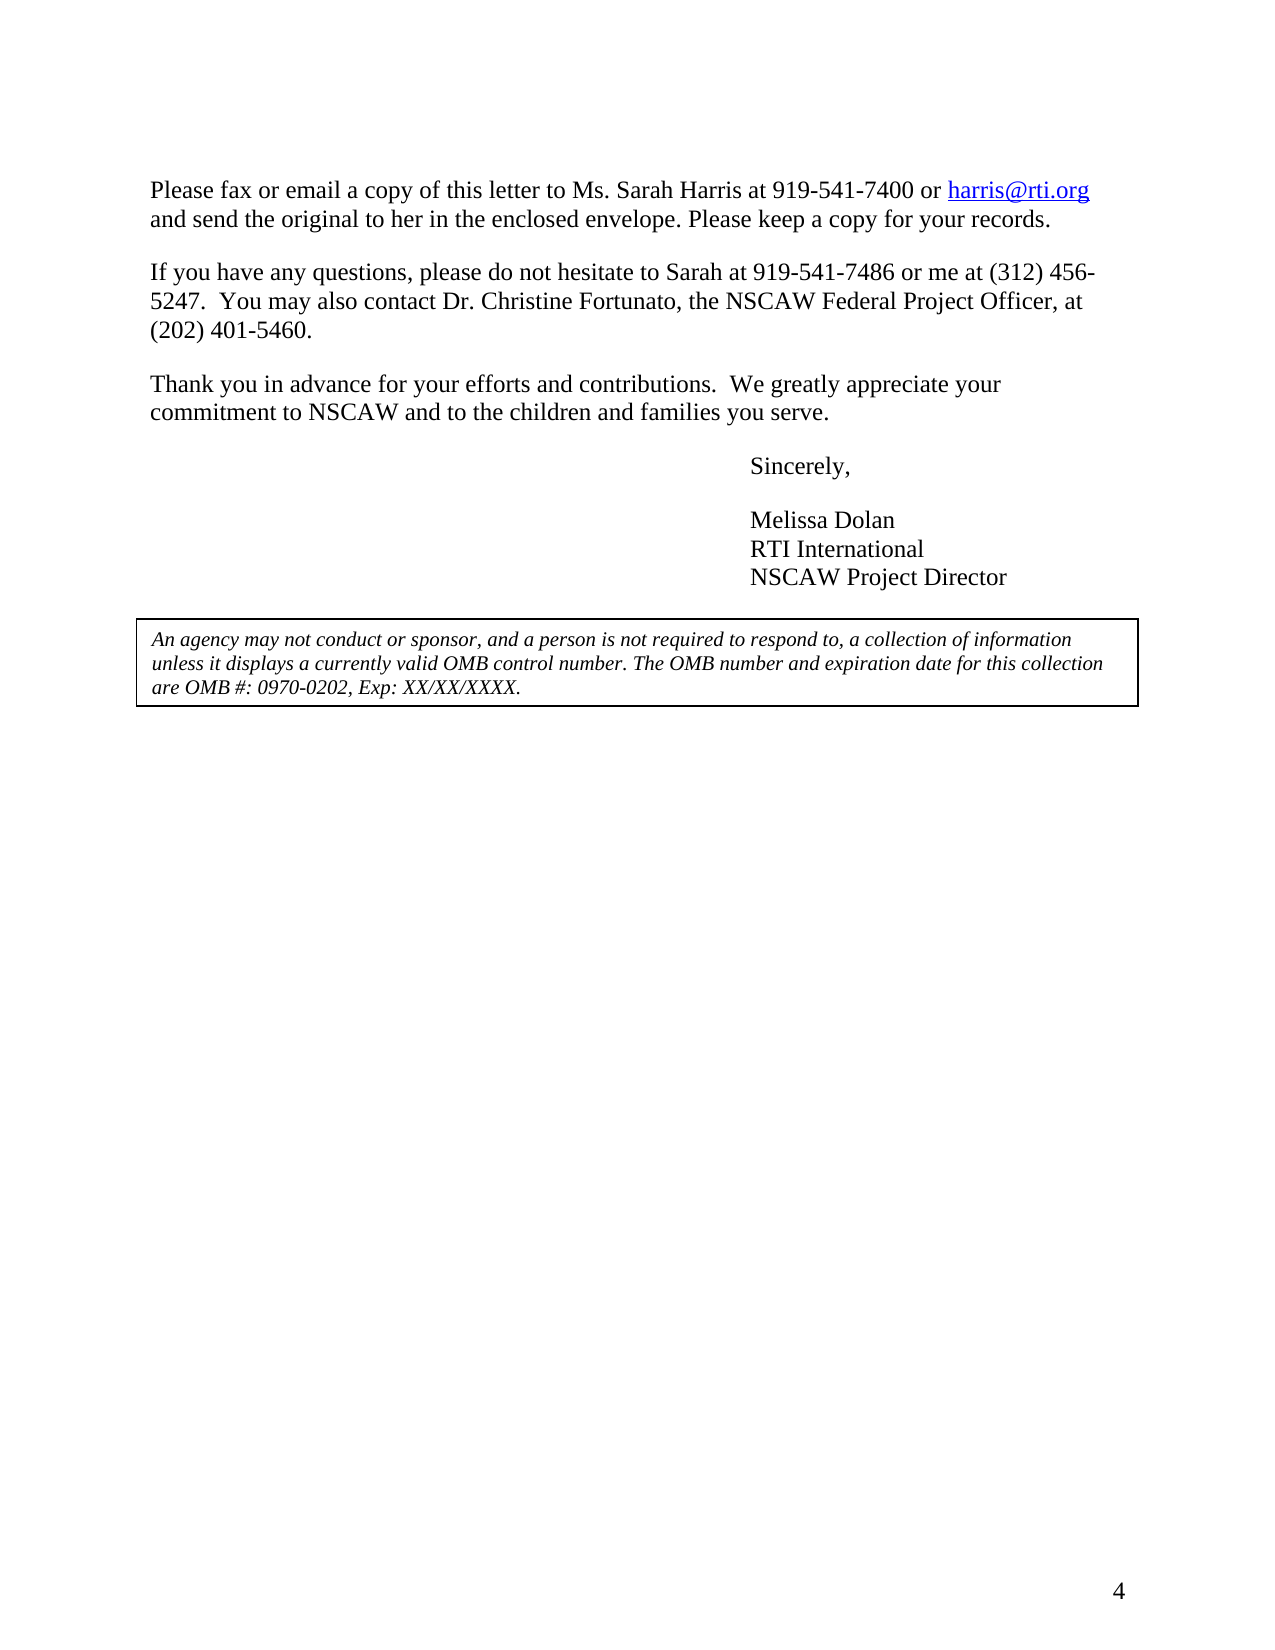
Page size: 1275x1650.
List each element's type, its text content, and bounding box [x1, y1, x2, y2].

text Thank you in advance for your efforts and contributions. We greatly appreciate your commitment to NSCAW and to the children and families you serve. [150, 369, 1125, 426]
text If you have any questions, please do not hesitate to Sarah at 919-541-7486 or me at (312) 456-5247. You may also contact Dr. Christine Fortunato, the NSCAW Federal Project Officer, at (202) 401-5460. [150, 257, 1125, 344]
text Please fax or email a copy of this letter to Ms. Sarah Harris at 919-541-7400 or harris@rti.org and send the original to her in the enclosed envelope. Please keep a copy for your records. [150, 175, 1125, 232]
text Melissa Dolan [150, 505, 1125, 534]
text NSCAW Project Director [675, 562, 1125, 591]
text RTI International [150, 534, 1125, 562]
text Sincerely, [150, 451, 1125, 480]
